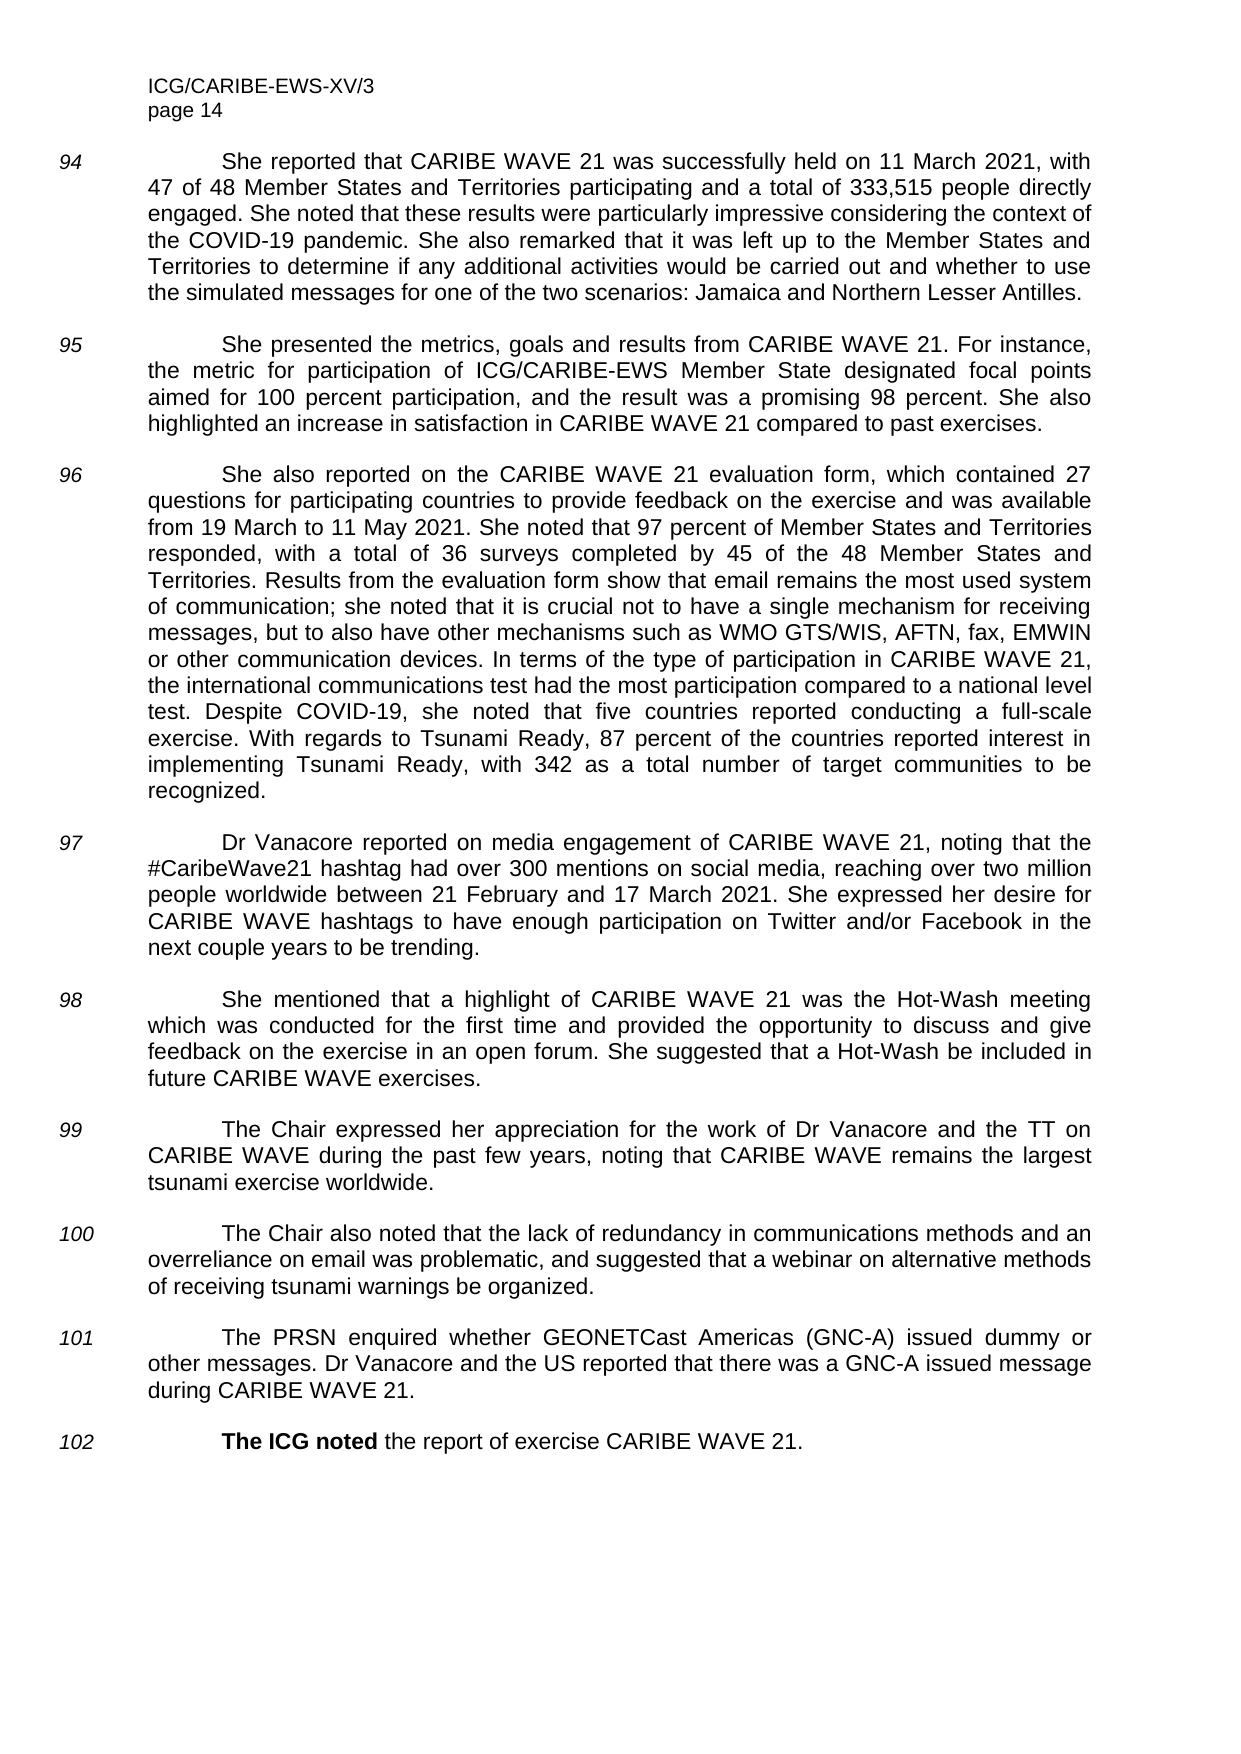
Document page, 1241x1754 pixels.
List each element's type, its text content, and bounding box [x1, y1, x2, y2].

list She presented the metrics, goals and results from CARIBE WAVE 21. For instance, the metric for participation of ICG/CARIBE-EWS Member State designated focal points aimed for 100 percent participation, and the result was a promising 98 percent. She also highlighted an increase in satisfaction in CARIBE WAVE 21 compared to past exercises. [59, 331, 1093, 436]
list She also reported on the CARIBE WAVE 21 evaluation form, which contained 27 questions for participating countries to provide feedback on the exercise and was available from 19 March to 11 May 2021. She noted that 97 percent of Member States and Territories responded, with a total of 36 surveys completed by 45 of the 48 Member States and Territories. Results from the evaluation form show that email remains the most used system of communication; she noted that it is crucial not to have a single mechanism for receiving messages, but to also have other mechanisms such as WMO GTS/WIS, AFTN, fax, EMWIN or other communication devices. In terms of the type of participation in CARIBE WAVE 21, the international communications test had the most participation compared to a national level test. Despite COVID-19, she noted that five countries reported conducting a full-scale exercise. With regards to Tsunami Ready, 87 percent of the countries reported interest in implementing Tsunami Ready, with 342 as a total number of target communities to be recognized. [59, 461, 1093, 804]
list The Chair expressed her appreciation for the work of Dr Vanacore and the TT on CARIBE WAVE during the past few years, noting that CARIBE WAVE remains the largest tsunami exercise worldwide. [59, 1116, 1093, 1195]
list Dr Vanacore reported on media engagement of CARIBE WAVE 21, noting that the #CaribeWave21 hashtag had over 300 mentions on social media, reaching over two million people worldwide between 21 February and 17 March 2021. She expressed her desire for CARIBE WAVE hashtags to have enough participation on Twitter and/or Facebook in the next couple years to be trending. [59, 829, 1093, 961]
list She reported that CARIBE WAVE 21 was successfully held on 11 March 2021, with 47 of 48 Member States and Territories participating and a total of 333,515 people directly engaged. She noted that these results were particularly impressive considering the context of the COVID-19 pandemic. She also remarked that it was left up to the Member States and Territories to determine if any additional activities would be carried out and whether to use the simulated messages for one of the two scenarios: Jamaica and Northern Lesser Antilles. [59, 148, 1093, 306]
list The ICG noted the report of exercise CARIBE WAVE 21. [59, 1428, 1093, 1454]
list The PRSN enquired whether GEONETCast Americas (GNC-A) issued dummy or other messages. Dr Vanacore and the US reported that there was a GNC-A issued message during CARIBE WAVE 21. [59, 1324, 1093, 1403]
list She mentioned that a highlight of CARIBE WAVE 21 was the Hot-Wash meeting which was conducted for the first time and provided the opportunity to discuss and give feedback on the exercise in an open forum. She suggested that a Hot-Wash be included in future CARIBE WAVE exercises. [59, 986, 1093, 1091]
list The Chair also noted that the lack of redundancy in communications methods and an overreliance on email was problematic, and suggested that a webinar on alternative methods of receiving tsunami warnings be organized. [59, 1220, 1093, 1299]
